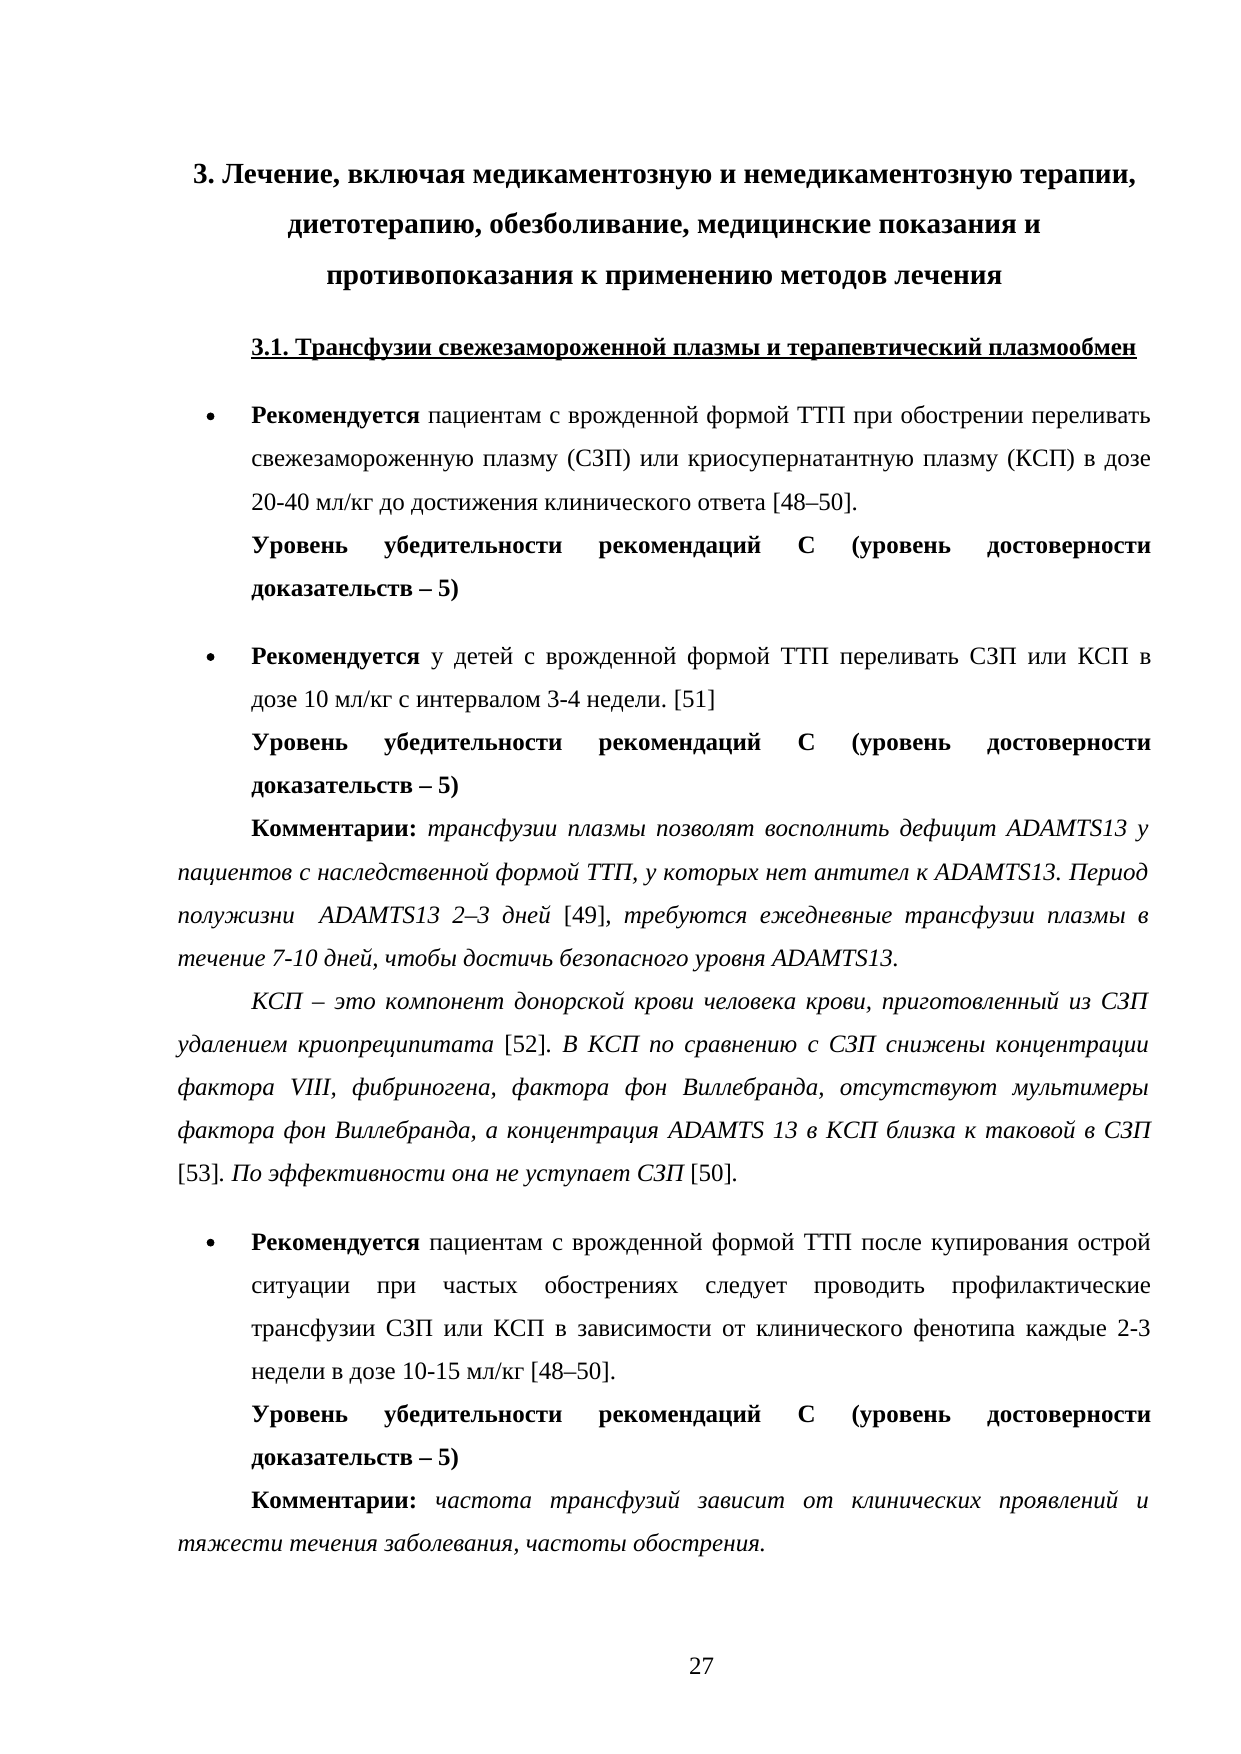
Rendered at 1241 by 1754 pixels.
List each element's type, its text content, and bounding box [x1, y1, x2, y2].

text Уровень убедительности рекомендаций С (уровень достоверности доказательств – 5) [251, 1399, 1152, 1471]
text Уровень убедительности рекомендаций С (уровень достоверности доказательств – 5) [251, 530, 1152, 602]
text Рекомендуется у детей с врожденной формой ТТП переливать СЗП или КСП в дозе 10 мл/кг с интервалом 3-4 недели. [51] [207, 641, 1152, 713]
text 3. Лечение, включая медикаментозную и немедикаментозную терапии, диетотерапию, обезболивание, медицинские показания и противопоказания к применению методов лечения [177, 156, 1152, 290]
text Комментарии: частота трансфузий зависит от клинических проявлений и тяжести течения заболевания, частоты обострения. [177, 1485, 1152, 1557]
text КСП – это компонент донорской крови человека крови, приготовленный из СЗП удалением криопреципитата [52]. В КСП по сравнению с СЗП снижены концентрации фактора VIII, фибриногена, фактора фон Виллебранда, отсутствуют мультимеры фактора фон Виллебранда, а концентрация ADAMTS 13 в КСП близка к таковой в СЗП [53]. По эффективности она не уступает СЗП [50]. [177, 986, 1152, 1187]
text Уровень убедительности рекомендаций С (уровень достоверности доказательств – 5) [251, 727, 1152, 799]
subtitle 3.1. Трансфузии свежезамороженной плазмы и терапевтический плазмообмен [177, 332, 1152, 361]
text Рекомендуется пациентам с врожденной формой ТТП после купирования острой ситуации при частых обострениях следует проводить профилактические трансфузии СЗП или КСП в зависимости от клинического фенотипа каждые 2-3 недели в дозе 10-15 мл/кг [48–50]. [207, 1227, 1152, 1385]
text Комментарии: трансфузии плазмы позволят восполнить дефицит ADAMTS13 у пациентов с наследственной формой ТТП, у которых нет антител к ADAMTS13. Период полужизни ADAMTS13 2–3 дней [49], требуются ежедневные трансфузии плазмы в течение 7-10 дней, чтобы достичь безопасного уровня ADAMTS13. [177, 813, 1152, 972]
text Рекомендуется пациентам с врожденной формой ТТП при обострении переливать свежезамороженную плазму (СЗП) или криосупернатантную плазму (КСП) в дозе 20-40 мл/кг до достижения клинического ответа [48–50]. [207, 400, 1152, 515]
